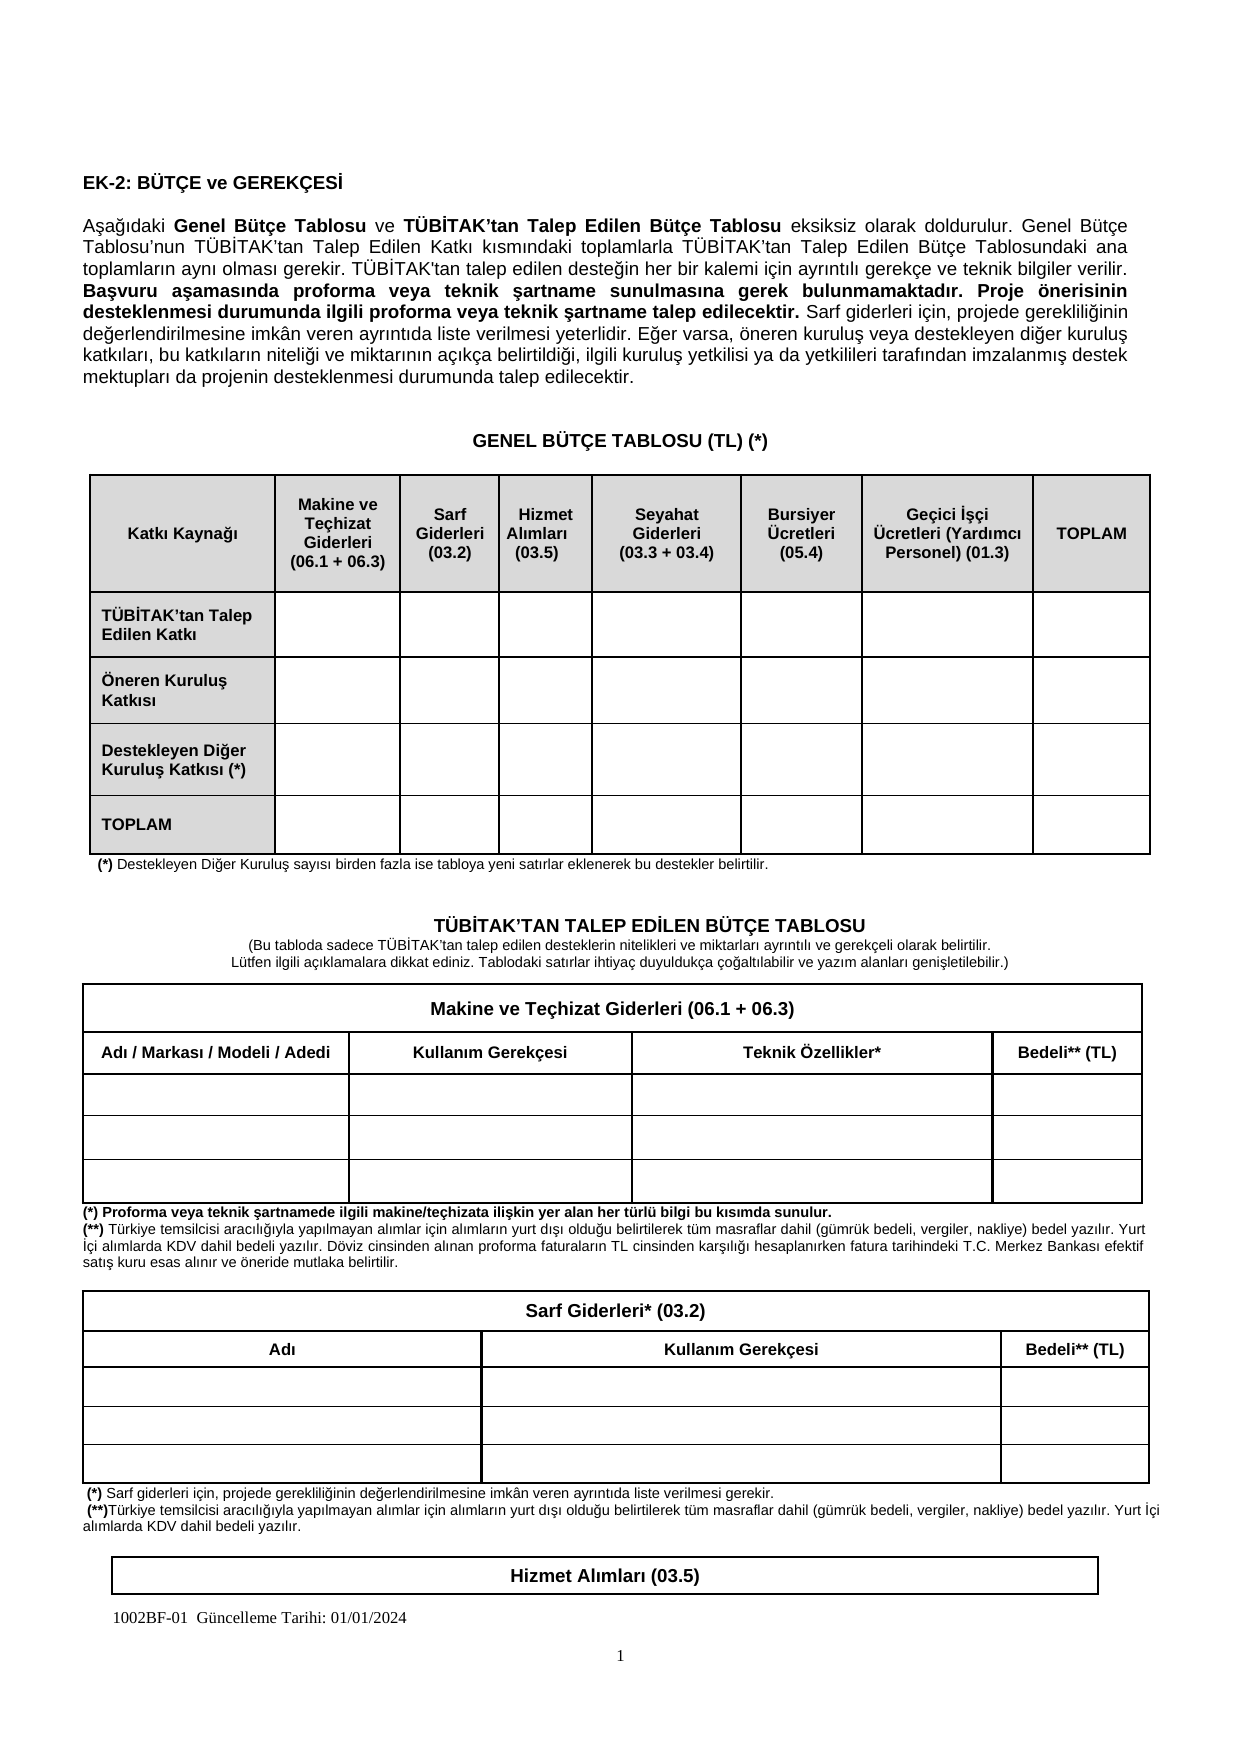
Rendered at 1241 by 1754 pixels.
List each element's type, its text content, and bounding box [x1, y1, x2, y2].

table_cell [633, 1075, 991, 1115]
table_cell Kullanım Gerekçesi [483, 1332, 1000, 1366]
text GENEL BÜTÇE TABLOSU (TL) (*) [112, 430, 1128, 452]
table_cell Bedeli** (TL) [994, 1033, 1141, 1073]
table_cell [84, 1160, 348, 1202]
table_cell [742, 796, 861, 853]
table_cell [350, 1075, 631, 1115]
table_header Makine ve Teçhizat Giderleri (06.1 + 06.3) [276, 476, 399, 591]
table_cell [401, 796, 498, 853]
text (*) Destekleyen Diğer Kuruluş sayısı birden fazla ise tabloya yeni satırlar eklenerek bu destekler belirtilir. [97, 855, 1128, 872]
table_cell [863, 796, 1032, 853]
table_cell [401, 593, 498, 656]
table_cell [1034, 658, 1149, 723]
text (*) Proforma veya teknik şartnamede ilgili makine/teçhizata ilişkin yer alan her türlü bilgi bu kısımda sunulur. [83, 1204, 1075, 1221]
table_cell Teknik Özellikler* [633, 1033, 991, 1073]
text (*) Sarf giderleri için, projede gerekliliğinin değerlendirilmesine imkân veren ayrıntıda liste verilmesi gerekir. [83, 1484, 1161, 1501]
table_cell [1034, 593, 1149, 656]
table_header Hizmet Alımları (03.5) [500, 476, 591, 591]
table_cell [994, 1075, 1141, 1115]
table_cell [500, 724, 591, 795]
table_header TOPLAM [1034, 476, 1149, 591]
table_header Sarf Giderleri (03.2) [401, 476, 498, 591]
table_cell [593, 593, 740, 656]
table_cell [1002, 1445, 1148, 1482]
table_cell Adı / Markası / Modeli / Adedi [84, 1033, 348, 1073]
table_cell Kullanım Gerekçesi [350, 1033, 631, 1073]
table_cell [633, 1116, 991, 1159]
table_cell [863, 724, 1032, 795]
table_header Makine ve Teçhizat Giderleri (06.1 + 06.3) [84, 985, 1141, 1031]
table_cell Adı [84, 1332, 480, 1366]
table_cell [863, 593, 1032, 656]
table_cell [1002, 1407, 1148, 1444]
table_cell [593, 724, 740, 795]
table_cell [593, 658, 740, 723]
table_cell [593, 796, 740, 853]
table_cell [350, 1160, 631, 1202]
table_cell [1034, 796, 1149, 853]
table_cell [1034, 724, 1149, 795]
text Aşağıdaki Genel Bütçe Tablosu ve TÜBİTAK’tan Talep Edilen Bütçe Tablosu eksiksiz olarak doldurulur. Genel Bütçe Tablosu’nun TÜBİTAK’tan Talep Edilen Katkı kısmındaki toplamlarla TÜBİTAK’tan Talep Edilen Bütçe Tablosundaki ana toplamların aynı olması gerekir. TÜBİTAK'tan talep edilen desteğin her bir kalemi için ayrıntılı gerekçe ve teknik bilgiler verilir. Başvuru aşamasında proforma veya teknik şartname sunulmasına gerek bulunmamaktadır. Proje önerisinin desteklenmesi durumunda ilgili proforma veya teknik şartname talep edilecektir. Sarf giderleri için, projede gerekliliğinin değerlendirilmesine imkân veren ayrıntıda liste verilmesi yeterlidir. Eğer varsa, öneren kuruluş veya destekleyen diğer kuruluş katkıları, bu katkıların niteliği ve miktarının açıkça belirtildiği, ilgili kuruluş yetkilisi ya da yetkilileri tarafından imzalanmış destek mektupları da projenin desteklenmesi durumunda talep edilecektir. [83, 215, 1128, 387]
table_cell [483, 1445, 1000, 1482]
table_cell [994, 1116, 1141, 1159]
table_cell [500, 593, 591, 656]
table_cell [84, 1116, 348, 1159]
table_cell [742, 658, 861, 723]
table_cell TÜBİTAK’tan Talep Edilen Katkı [91, 593, 274, 656]
table_cell Destekleyen Diğer Kuruluş Katkısı (*) [91, 724, 274, 795]
table_cell [401, 724, 498, 795]
table_cell [994, 1160, 1141, 1202]
table_cell [742, 724, 861, 795]
table_cell [84, 1445, 480, 1482]
table_cell [84, 1075, 348, 1115]
table_header Sarf Giderleri* (03.2) [84, 1292, 1148, 1330]
table_cell [276, 658, 399, 723]
table_cell [500, 796, 591, 853]
table_header Bursiyer Ücretleri (05.4) [742, 476, 861, 591]
table_cell [863, 658, 1032, 723]
table_cell [401, 658, 498, 723]
table_cell [84, 1368, 480, 1406]
table_cell Bedeli** (TL) [1002, 1332, 1148, 1366]
table_cell [500, 658, 591, 723]
table_cell Öneren Kuruluş Katkısı [91, 658, 274, 723]
table_header Seyahat Giderleri (03.3 + 03.4) [593, 476, 740, 591]
table_cell [84, 1407, 480, 1444]
table_cell TOPLAM [91, 796, 274, 853]
table_cell [483, 1407, 1000, 1444]
table_cell [350, 1116, 631, 1159]
text (Bu tabloda sadece TÜBİTAK’tan talep edilen desteklerin nitelikleri ve miktarları ayrıntılı ve gerekçeli olarak belirtilir. [112, 937, 1128, 954]
table_cell [483, 1368, 1000, 1406]
text Lütfen ilgili açıklamalara dikkat ediniz. Tablodaki satırlar ihtiyaç duyuldukça çoğaltılabilir ve yazım alanları genişletilebilir.) [112, 954, 1128, 970]
table_header Hizmet Alımları (03.5) [113, 1558, 1097, 1592]
table_cell [633, 1160, 991, 1202]
table_cell [276, 796, 399, 853]
table_cell [276, 724, 399, 795]
table_header Geçici İşçi Ücretleri (Yardımcı Personel) (01.3) [863, 476, 1032, 591]
table_cell [1002, 1368, 1148, 1406]
text TÜBİTAK’TAN TALEP EDİLEN BÜTÇE TABLOSU [112, 915, 1187, 937]
text (**)Türkiye temsilcisi aracılığıyla yapılmayan alımlar için alımların yurt dışı olduğu belirtilerek tüm masraflar dahil (gümrük bedeli, vergiler, nakliye) bedel yazılır. Yurt İçi alımlarda KDV dahil bedeli yazılır. [83, 1501, 1161, 1535]
text EK-2: BÜTÇE ve GEREKÇESİ [83, 172, 1072, 193]
table_cell [276, 593, 399, 656]
text (**) Türkiye temsilcisi aracılığıyla yapılmayan alımlar için alımların yurt dışı olduğu belirtilerek tüm masraflar dahil (gümrük bedeli, vergiler, nakliye) bedel yazılır. Yurt İçi alımlarda KDV dahil bedeli yazılır. Döviz cinsinden alınan proforma faturaların TL cinsinden karşılığı hesaplanırken fatura tarihindeki T.C. Merkez Bankası efektif satış kuru esas alınır ve öneride mutlaka belirtilir. [83, 1221, 1147, 1271]
table_header Katkı Kaynağı [91, 476, 274, 591]
table_cell [742, 593, 861, 656]
